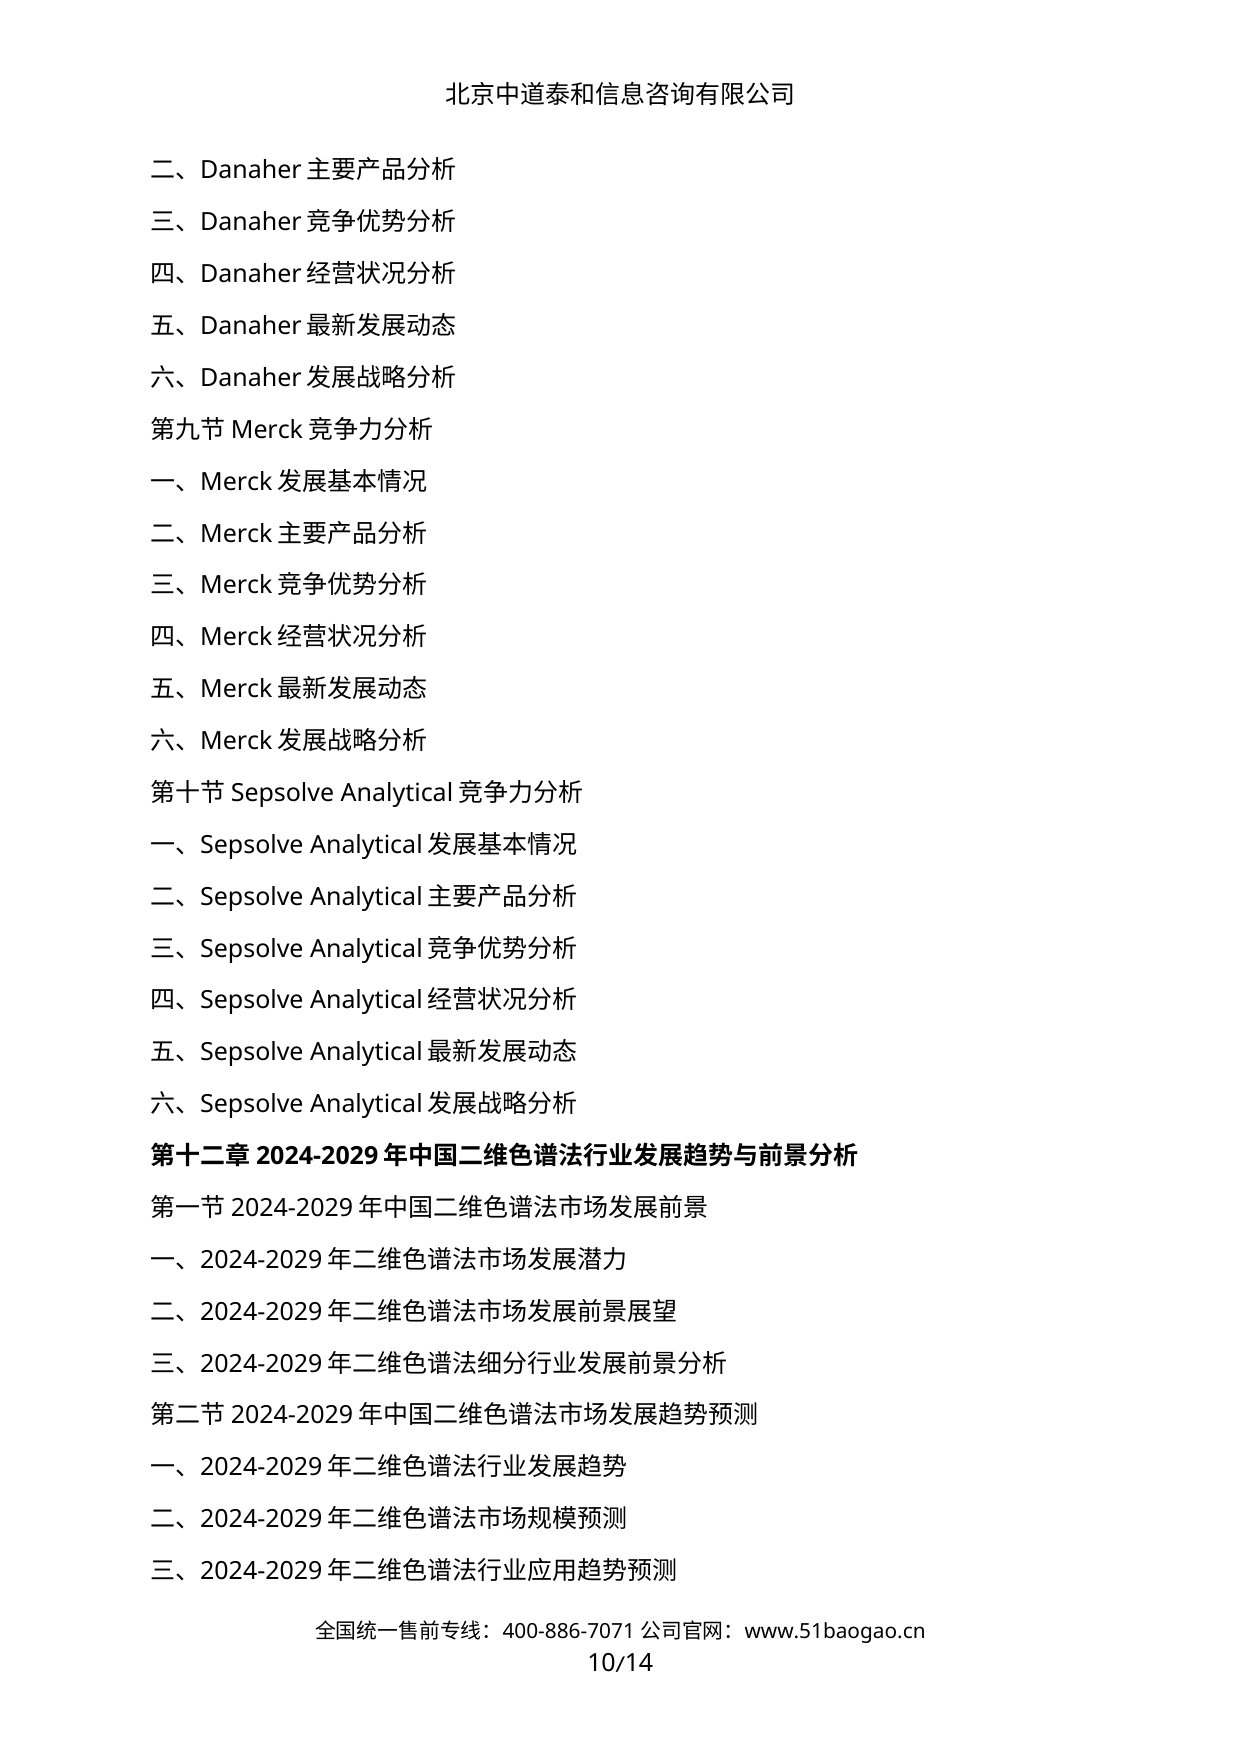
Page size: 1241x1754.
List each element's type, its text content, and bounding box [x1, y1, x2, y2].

text 三、Merck竞争优势分析 [150, 565, 1090, 601]
text 二、Danaher主要产品分析 [150, 150, 1090, 186]
text 五、Merck最新发展动态 [150, 669, 1090, 705]
text 四、Sepsolve Analytical经营状况分析 [150, 980, 1090, 1016]
text 四、Merck经营状况分析 [150, 617, 1090, 653]
text 第十节 Sepsolve Analytical竞争力分析 [150, 772, 1090, 809]
text 第九节 Merck竞争力分析 [150, 409, 1090, 446]
text 第一节 2024-2029年中国二维色谱法市场发展前景 [150, 1187, 1090, 1224]
text 第二节 2024-2029年中国二维色谱法市场发展趋势预测 [150, 1395, 1090, 1431]
text 三、2024-2029年二维色谱法行业应用趋势预测 [150, 1551, 1090, 1587]
text 二、Sepsolve Analytical主要产品分析 [150, 876, 1090, 912]
text 三、2024-2029年二维色谱法细分行业发展前景分析 [150, 1343, 1090, 1379]
text 五、Sepsolve Analytical最新发展动态 [150, 1032, 1090, 1068]
text 一、2024-2029年二维色谱法行业发展趋势 [150, 1447, 1090, 1483]
text 二、2024-2029年二维色谱法市场规模预测 [150, 1499, 1090, 1535]
text 一、2024-2029年二维色谱法市场发展潜力 [150, 1239, 1090, 1276]
text 第十二章 2024-2029年中国二维色谱法行业发展趋势与前景分析 [150, 1136, 1090, 1172]
text 五、Danaher最新发展动态 [150, 306, 1090, 342]
text 四、Danaher经营状况分析 [150, 254, 1090, 290]
text 二、Merck主要产品分析 [150, 513, 1090, 549]
text 一、Merck发展基本情况 [150, 461, 1090, 497]
text 六、Sepsolve Analytical发展战略分析 [150, 1084, 1090, 1120]
text 三、Danaher竞争优势分析 [150, 202, 1090, 238]
text 六、Danaher发展战略分析 [150, 357, 1090, 394]
text 二、2024-2029年二维色谱法市场发展前景展望 [150, 1291, 1090, 1327]
text 三、Sepsolve Analytical竞争优势分析 [150, 928, 1090, 964]
text 一、Sepsolve Analytical发展基本情况 [150, 824, 1090, 861]
text 六、Merck发展战略分析 [150, 721, 1090, 757]
